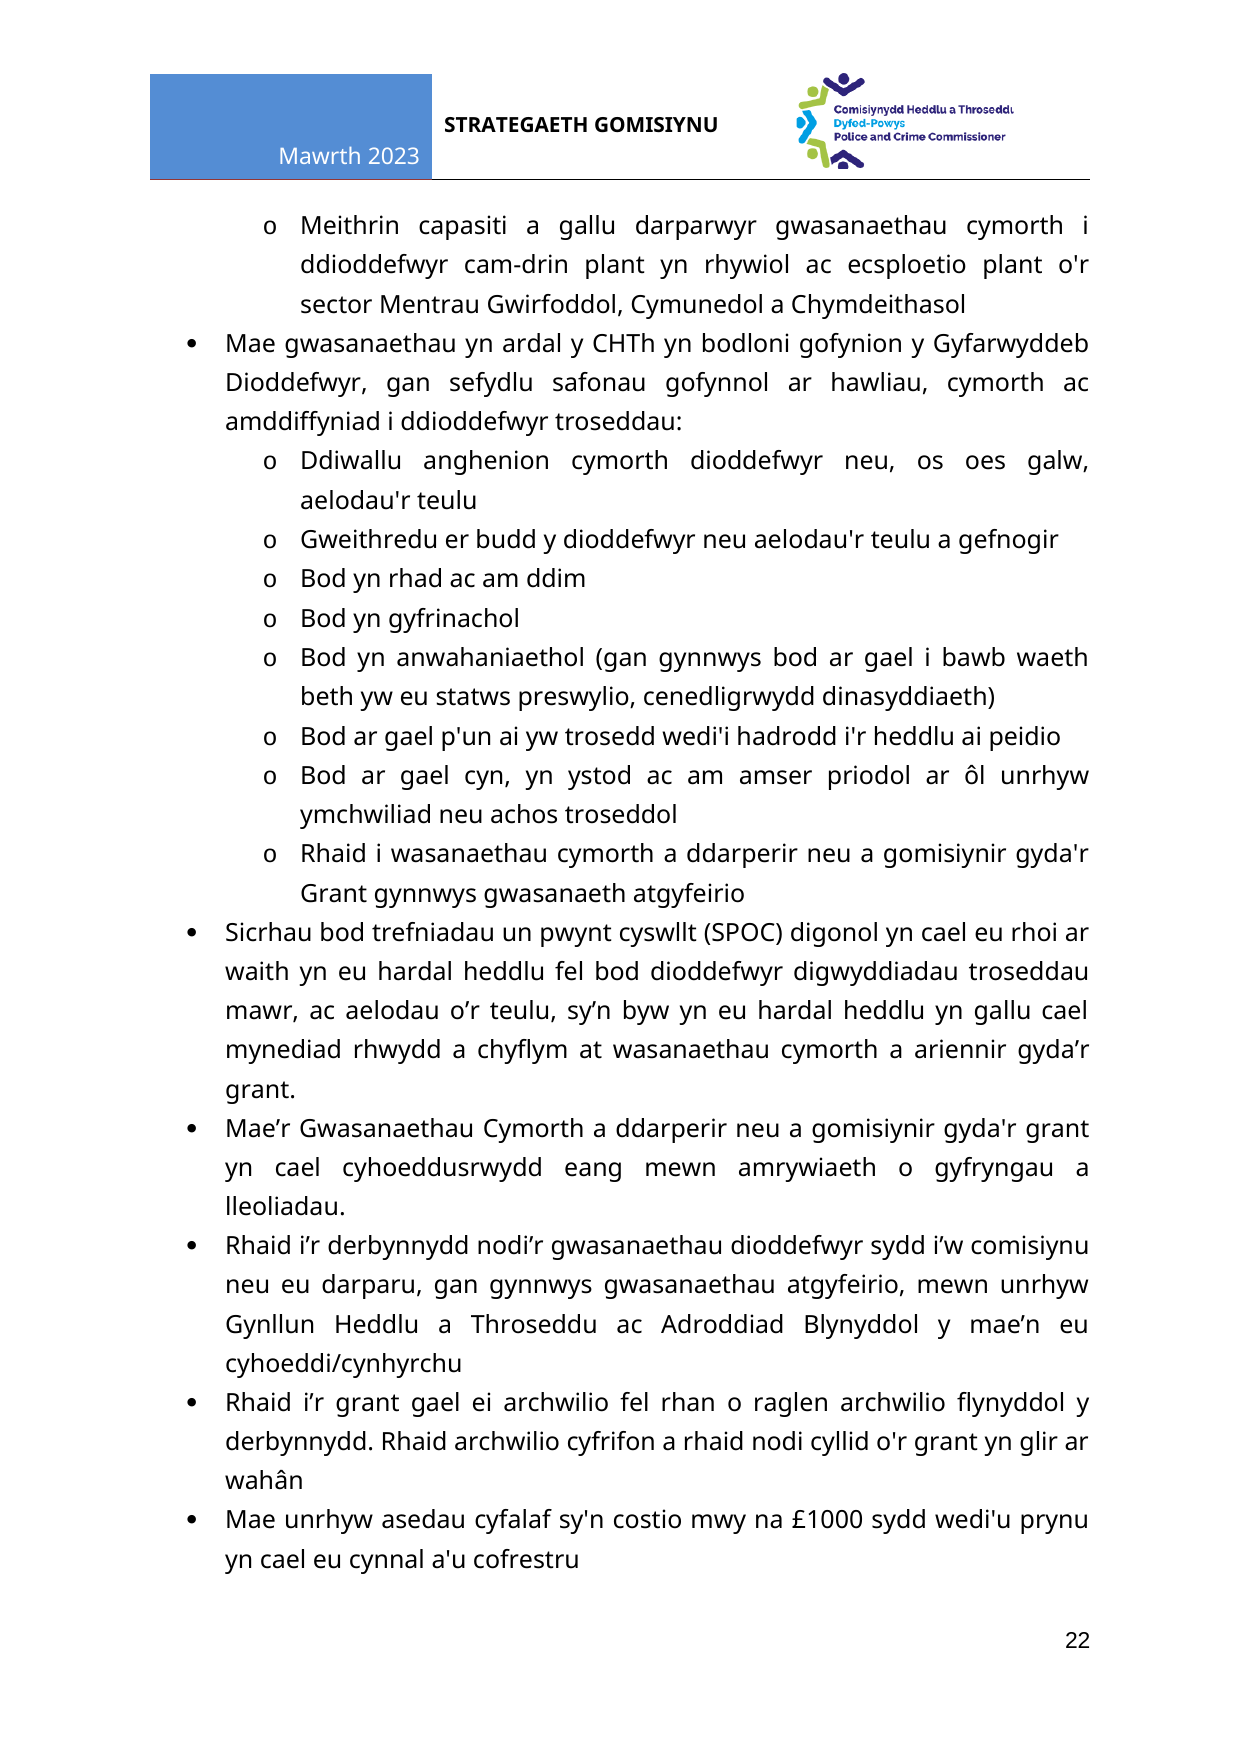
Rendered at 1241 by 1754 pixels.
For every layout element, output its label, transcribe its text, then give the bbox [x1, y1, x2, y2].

picture [795, 73, 1014, 168]
list Rhaid i wasanaethau cymorth a ddarperir neu a gomisiynir gyda'r Grant gynnwys gwasanaeth atgyfeirio [262, 836, 1090, 909]
list Mae unrhyw asedau cyfalaf sy'n costio mwy na £1000 sydd wedi'u prynu yn cael eu cynnal a'u cofrestru [187, 1502, 1090, 1575]
list Gweithredu er budd y dioddefwyr neu aelodau'r teulu a gefnogir [262, 521, 1090, 556]
list Rhaid i’r derbynnydd nodi’r gwasanaethau dioddefwyr sydd i’w comisiynu neu eu darparu, gan gynnwys gwasanaethau atgyfeirio, mewn unrhyw Gynllun Heddlu a Throseddu ac Adroddiad Blynyddol y mae’n eu cyhoeddi/cynhyrchu [187, 1228, 1090, 1379]
list Bod yn rhad ac am ddim [262, 561, 1090, 595]
list Bod yn anwahaniaethol (gan gynnwys bod ar gael i bawb waeth beth yw eu statws preswylio, cenedligrwydd dinasyddiaeth) [262, 639, 1090, 713]
list Ddiwallu anghenion cymorth dioddefwyr neu, os oes galw, aelodau'r teulu [262, 443, 1090, 516]
list Sicrhau bod trefniadau un pwynt cyswllt (SPOC) digonol yn cael eu rhoi ar waith yn eu hardal heddlu fel bod dioddefwyr digwyddiadau troseddau mawr, ac aelodau o’r teulu, sy’n byw yn eu hardal heddlu yn gallu cael mynediad rhwydd a chyflym at wasanaethau cymorth a ariennir gyda’r grant. [187, 914, 1090, 1105]
list Bod ar gael cyn, yn ystod ac am amser priodol ar ôl unrhyw ymchwiliad neu achos troseddol [262, 757, 1090, 831]
list Bod yn gyfrinachol [262, 600, 1090, 634]
list Bod ar gael p'un ai yw trosedd wedi'i hadrodd i'r heddlu ai peidio [262, 718, 1090, 752]
list Rhaid i’r grant gael ei archwilio fel rhan o raglen archwilio flynyddol y derbynnydd. Rhaid archwilio cyfrifon a rhaid nodi cyllid o'r grant yn glir ar wahân [187, 1384, 1090, 1497]
list Mae’r Gwasanaethau Cymorth a ddarperir neu a gomisiynir gyda'r grant yn cael cyhoeddusrwydd eang mewn amrywiaeth o gyfryngau a lleoliadau. [187, 1110, 1090, 1223]
list Mae gwasanaethau yn ardal y CHTh yn bodloni gofynion y Gyfarwyddeb Dioddefwyr, gan sefydlu safonau gofynnol ar hawliau, cymorth ac amddiffyniad i ddioddefwyr troseddau: [187, 325, 1090, 438]
list Meithrin capasiti a gallu darparwyr gwasanaethau cymorth i ddioddefwyr cam-drin plant yn rhywiol ac ecsploetio plant o'r sector Mentrau Gwirfoddol, Cymunedol a Chymdeithasol [262, 208, 1090, 320]
